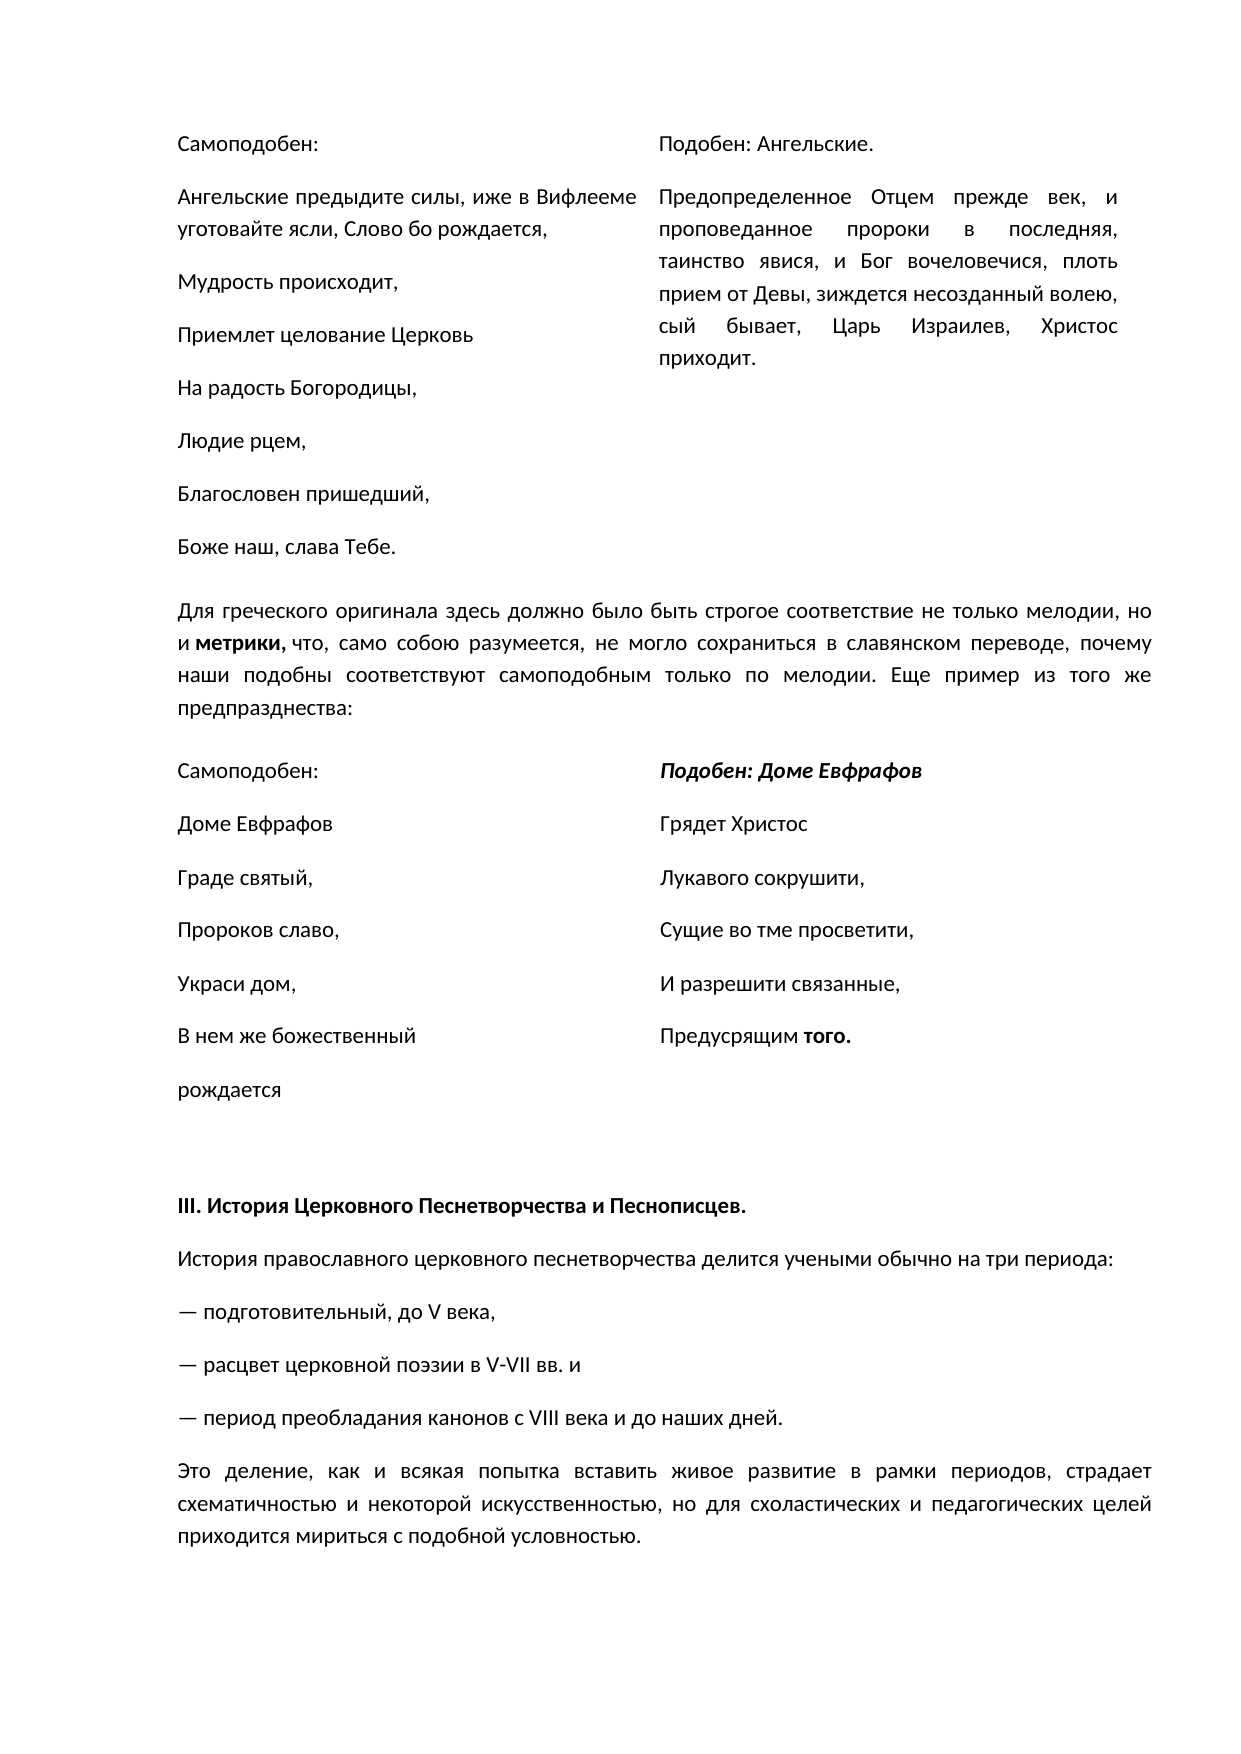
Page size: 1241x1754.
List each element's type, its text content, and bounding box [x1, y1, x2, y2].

table_header Подобен: Ангельские. Предопределенное Отцем прежде век, и проповеданное пророки в последняя, таинство явися, и Бог вочеловечися, плоть прием от Девы, зиждется несозданный волею, сый бывает, Царь Израилев, Христос приходит. [648, 118, 1129, 596]
table_header Самоподобен: Доме Евфрафов Граде святый, Пророков славо, Украси дом, В нем же божественный рождается [166, 746, 649, 1138]
text История православного церковного песнетворчества делится учеными обычно на три периода: [177, 1244, 1152, 1272]
table_header Самоподобен: Ангельские предыдите силы, иже в Вифлееме уготовайте ясли, Слово бо рождается, Мудрость происходит, Приемлет целование Церковь На радость Богородицы, Людие рцем, Благословен пришедший, Боже наш, слава Тебе. [166, 118, 647, 596]
text Это деление, как и всякая попытка вставить живое развитие в рамки периодов, страдает схематичностью и некоторой искусственностью, но для схоластических и педагогических целей приходится мириться с подобной условностью. [177, 1456, 1152, 1549]
table_header Подобен: Доме Евфрафов Грядет Христос Лукавого сокрушити, Сущие во тме просветити, И разрешити связанные, Предусрящим того. [649, 746, 1132, 1138]
text — подготовительный, до V века, [177, 1297, 1152, 1325]
text III. История Церковного Песнетворчества и Песнописцев. [177, 1191, 1152, 1219]
text — период преобладания канонов с VIII века и до наших дней. [177, 1403, 1152, 1431]
text — расцвет церковной поэзии в V-VII вв. и [177, 1350, 1152, 1378]
text Для греческого оригинала здесь должно было быть строгое соответствие не только мелодии, но и метрики, что, само собою разумеется, не могло сохраниться в славянском переводе, почему наши подобны соответствуют самоподобным только по мелодии. Еще пример из того же предпразднества: [177, 596, 1152, 721]
